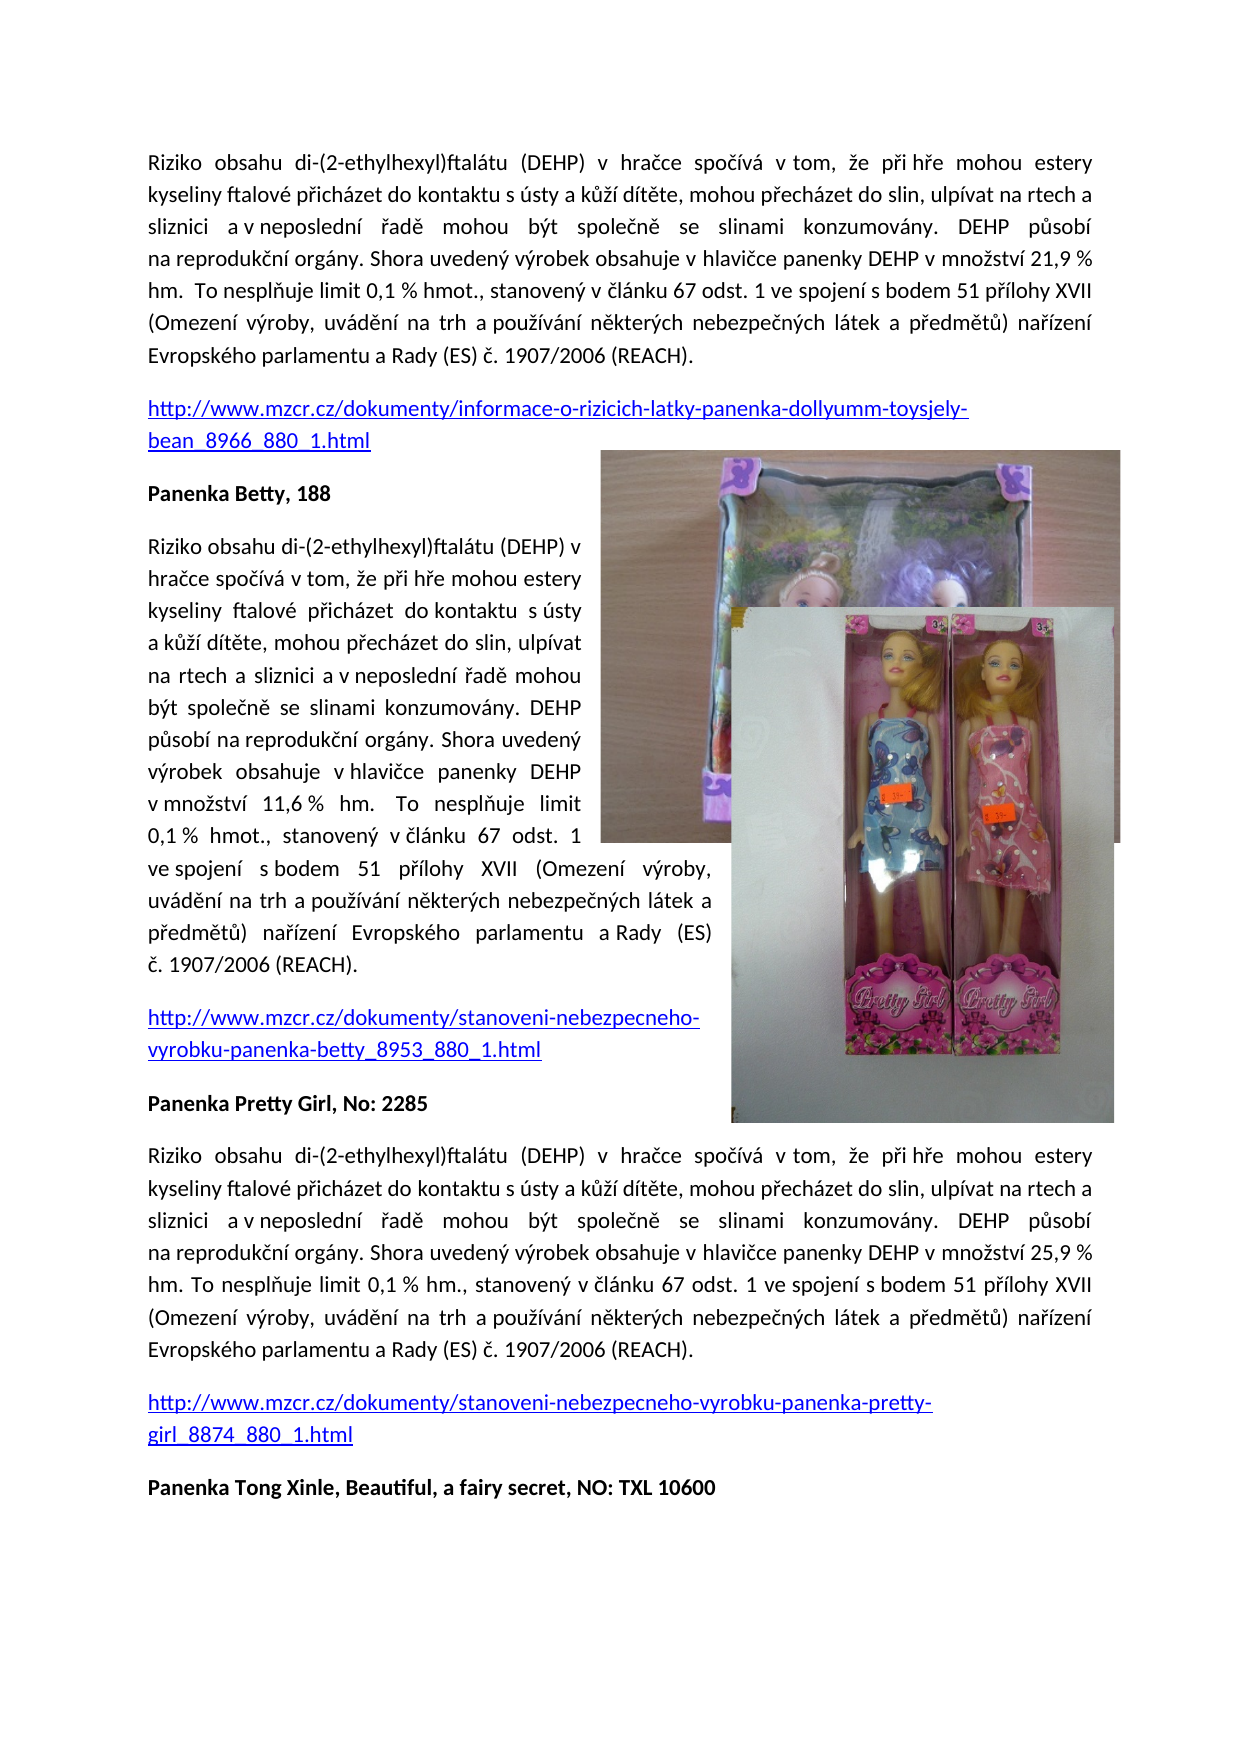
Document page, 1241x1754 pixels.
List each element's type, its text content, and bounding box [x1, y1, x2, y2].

text Panenka Tong Xinle, Beautiful, a fairy secret, NO: TXL 10600 [148, 1473, 1093, 1501]
text http://www.mzcr.cz/dokumenty/stanoveni-nebezpecneho-vyrobku-panenka-pretty-girl_8874_880_1.html [148, 1388, 1093, 1448]
text Riziko obsahu di-(2-ethylhexyl)ftalátu (DEHP) v hračce spočívá v tom, že při hře mohou estery kyseliny ftalové přicházet do kontaktu s ústy a kůží dítěte, mohou přecházet do slin, ulpívat na rtech a sliznici a v neposlední řadě mohou být společně se slinami konzumovány. DEHP působí na reprodukční orgány. Shora uvedený výrobek obsahuje v hlavičce panenky DEHP v množství 11,6 % hm. To nesplňuje limit 0,1 % hmot., stanovený v článku 67 odst. 1 ve spojení s bodem 51 přílohy XVII (Omezení výroby, uvádění na trh a používání některých nebezpečných látek a předmětů) nařízení Evropského parlamentu a Rady (ES) č. 1907/2006 (REACH). [148, 532, 729, 978]
text Panenka Betty, 188 [148, 479, 598, 507]
text Panenka Pretty Girl, No: 2285 [148, 1089, 729, 1117]
picture [598, 450, 1120, 1120]
text http://www.mzcr.cz/dokumenty/informace-o-rizicich-latky-panenka-dollyumm-toysjely-bean_8966_880_1.html [148, 394, 1093, 454]
text http://www.mzcr.cz/dokumenty/stanoveni-nebezpecneho-vyrobku-panenka-betty_8953_880_1.html [148, 1003, 729, 1064]
text Riziko obsahu di-(2-ethylhexyl)ftalátu (DEHP) v hračce spočívá v tom, že při hře mohou estery kyseliny ftalové přicházet do kontaktu s ústy a kůží dítěte, mohou přecházet do slin, ulpívat na rtech a sliznici a v neposlední řadě mohou být společně se slinami konzumovány. DEHP působí na reprodukční orgány. Shora uvedený výrobek obsahuje v hlavičce panenky DEHP v množství 25,9 % hm. To nesplňuje limit 0,1 % hm., stanovený v článku 67 odst. 1 ve spojení s bodem 51 přílohy XVII (Omezení výroby, uvádění na trh a používání některých nebezpečných látek a předmětů) nařízení Evropského parlamentu a Rady (ES) č. 1907/2006 (REACH). [148, 1142, 1093, 1363]
text Riziko obsahu di-(2-ethylhexyl)ftalátu (DEHP) v hračce spočívá v tom, že při hře mohou estery kyseliny ftalové přicházet do kontaktu s ústy a kůží dítěte, mohou přecházet do slin, ulpívat na rtech a sliznici a v neposlední řadě mohou být společně se slinami konzumovány. DEHP působí na reprodukční orgány. Shora uvedený výrobek obsahuje v hlavičce panenky DEHP v množství 21,9 % hm. To nesplňuje limit 0,1 % hmot., stanovený v článku 67 odst. 1 ve spojení s bodem 51 přílohy XVII (Omezení výroby, uvádění na trh a používání některých nebezpečných látek a předmětů) nařízení Evropského parlamentu a Rady (ES) č. 1907/2006 (REACH). [148, 148, 1093, 369]
